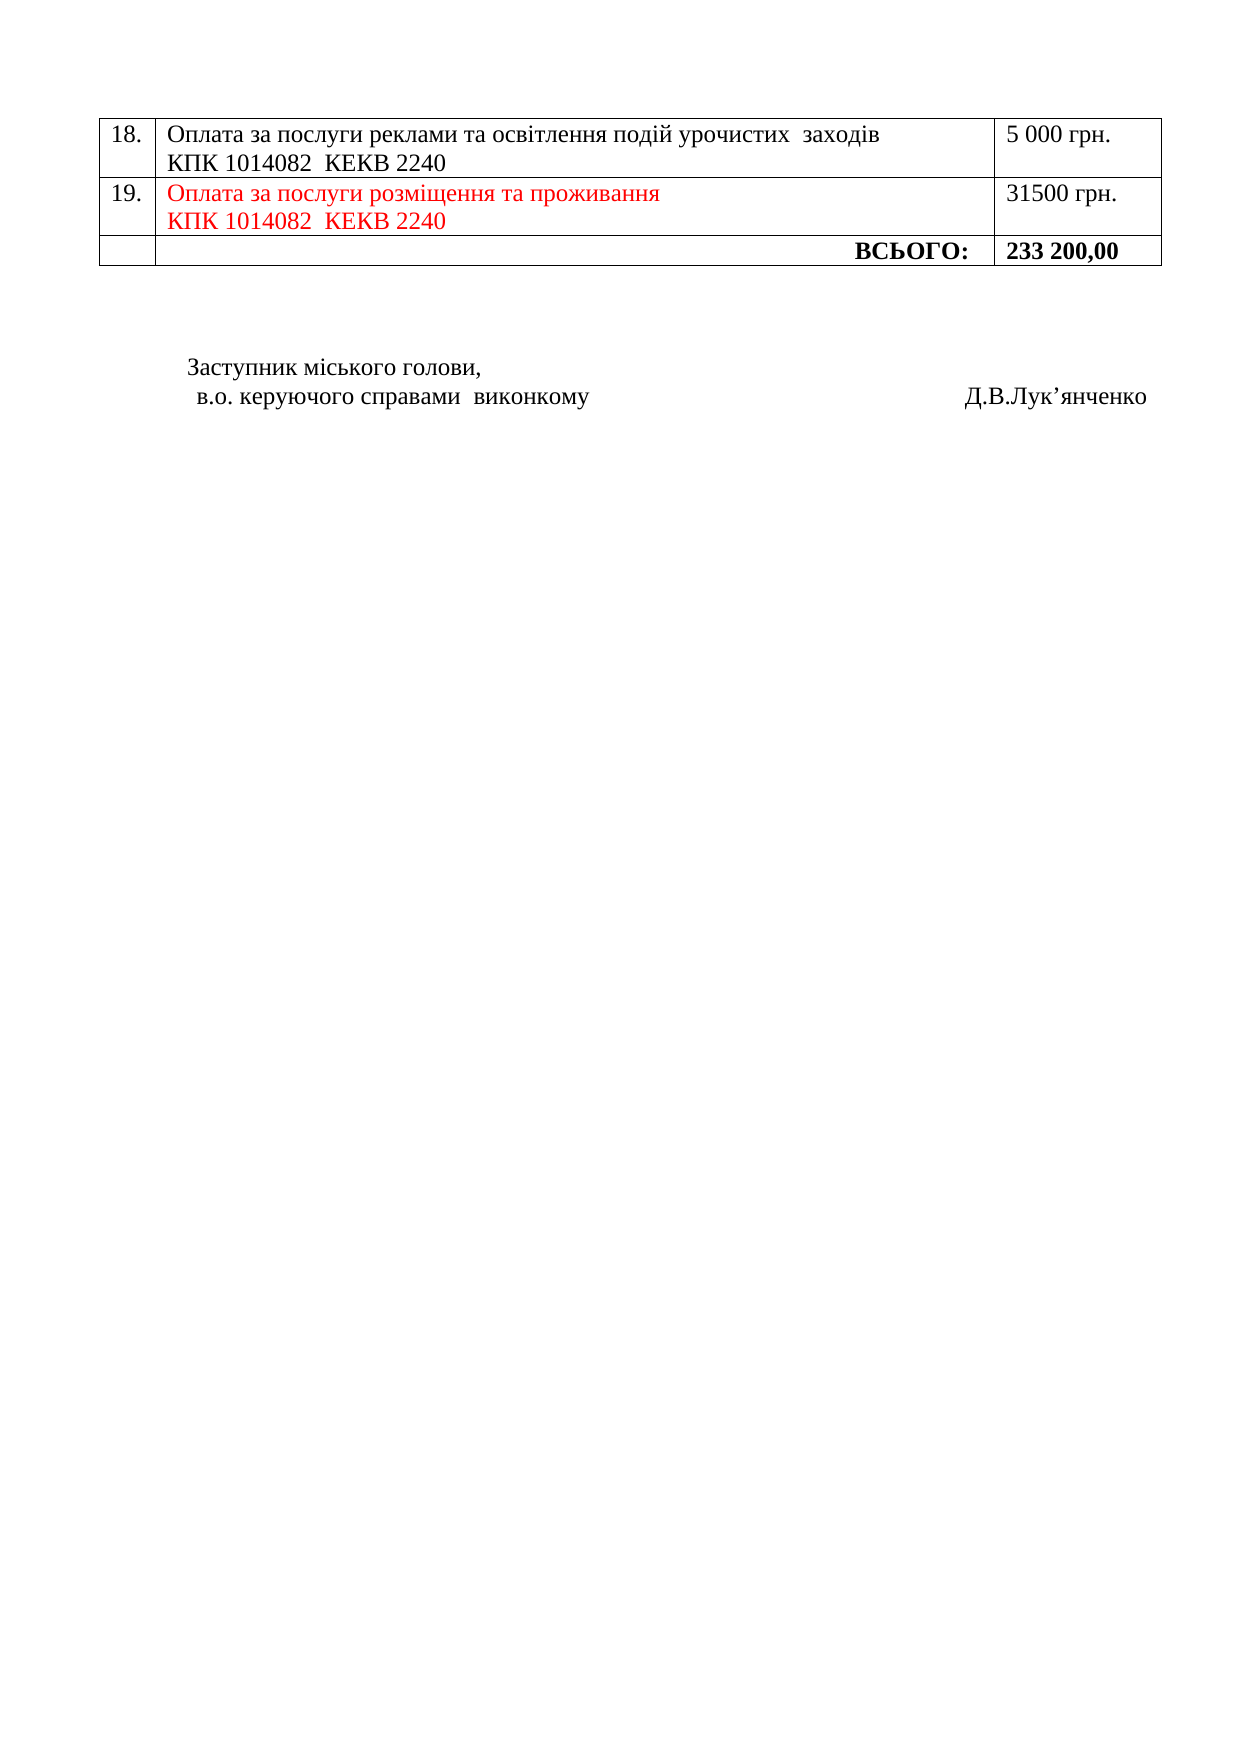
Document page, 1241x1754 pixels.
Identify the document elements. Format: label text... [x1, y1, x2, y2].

table_cell 233 200,00 [995, 236, 1161, 265]
table_cell Оплата за послуги реклами та освітлення подій урочистих заходів КПК 1014082 КЕКВ 2240 [156, 119, 994, 177]
table_cell 19. [100, 178, 155, 235]
text Заступник міського голови, [118, 352, 1225, 381]
table_cell ВСЬОГО: [156, 236, 994, 265]
text в.о. керуючого справами виконкому Д.В.Лук’янченко [118, 381, 1225, 410]
table_cell [100, 236, 155, 265]
table_cell 18. [100, 119, 155, 177]
table_cell 31500 грн. [995, 178, 1161, 235]
table_cell 5 000 грн. [995, 119, 1161, 177]
table_cell Оплата за послуги розміщення та проживання КПК 1014082 КЕКВ 2240 [156, 178, 994, 235]
